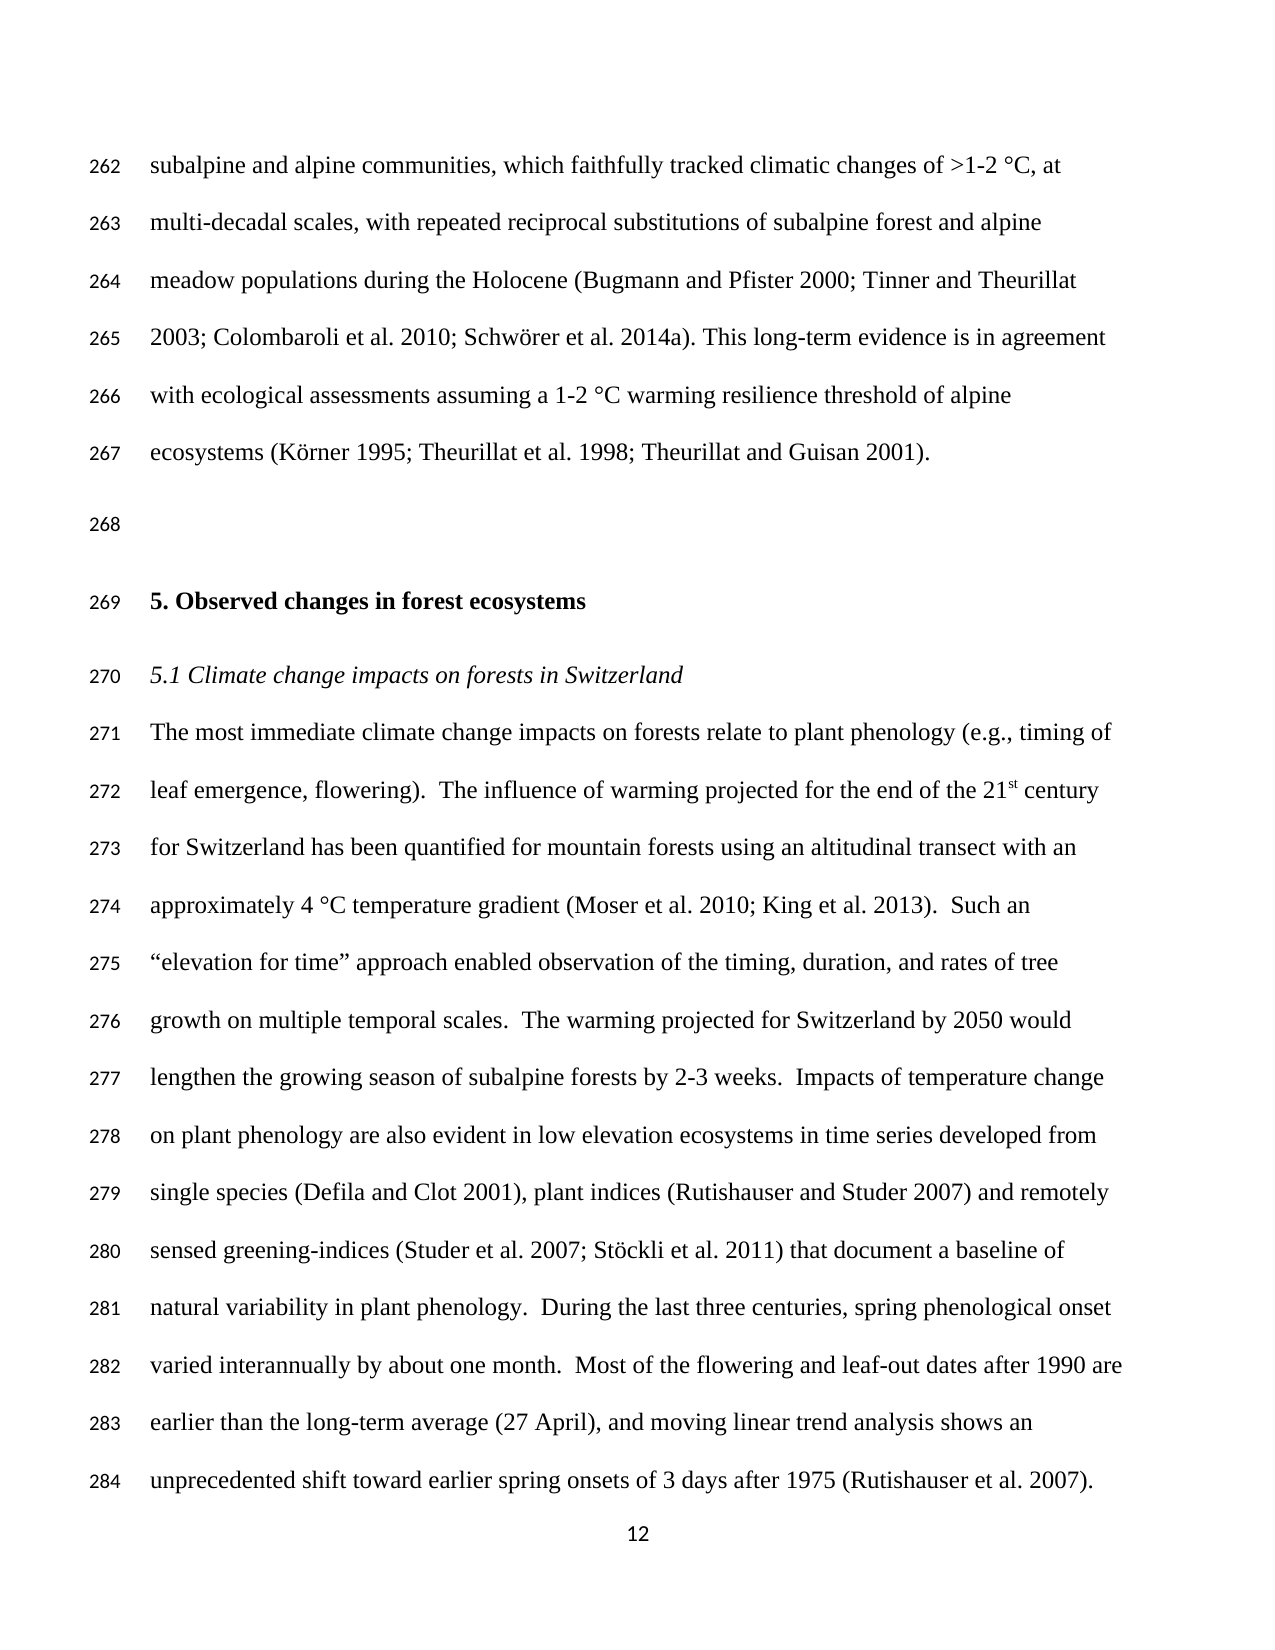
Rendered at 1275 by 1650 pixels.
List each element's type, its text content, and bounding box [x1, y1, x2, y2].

text The most immediate climate change impacts on forests relate to plant phenology (e.g., timing of leaf emergence, flowering). The influence of warming projected for the end of the 21st century for Switzerland has been quantified for mountain forests using an altitudinal transect with an approximately 4 °C temperature gradient (Moser et al. 2010; King et al. 2013). Such an “elevation for time” approach enabled observation of the timing, duration, and rates of tree growth on multiple temporal scales. The warming projected for Switzerland by 2050 would lengthen the growing season of subalpine forests by 2-3 weeks. Impacts of temperature change on plant phenology are also evident in low elevation ecosystems in time series developed from single species (Defila and Clot 2001), plant indices (Rutishauser and Studer 2007) and remotely sensed greening-indices (Studer et al. 2007; Stöckli et al. 2011) that document a baseline of natural variability in plant phenology. During the last three centuries, spring phenological onset varied interannually by about one month. Most of the flowering and leaf-out dates after 1990 are earlier than the long-term average (27 April), and moving linear trend analysis shows an unprecedented shift toward earlier spring onsets of 3 days after 1975 (Rutishauser et al. 2007). [150, 717, 1125, 1494]
text 5.1 Climate change impacts on forests in Switzerland [150, 660, 1125, 689]
text 5. Observed changes in forest ecosystems [150, 586, 1125, 614]
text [150, 150, 1125, 466]
